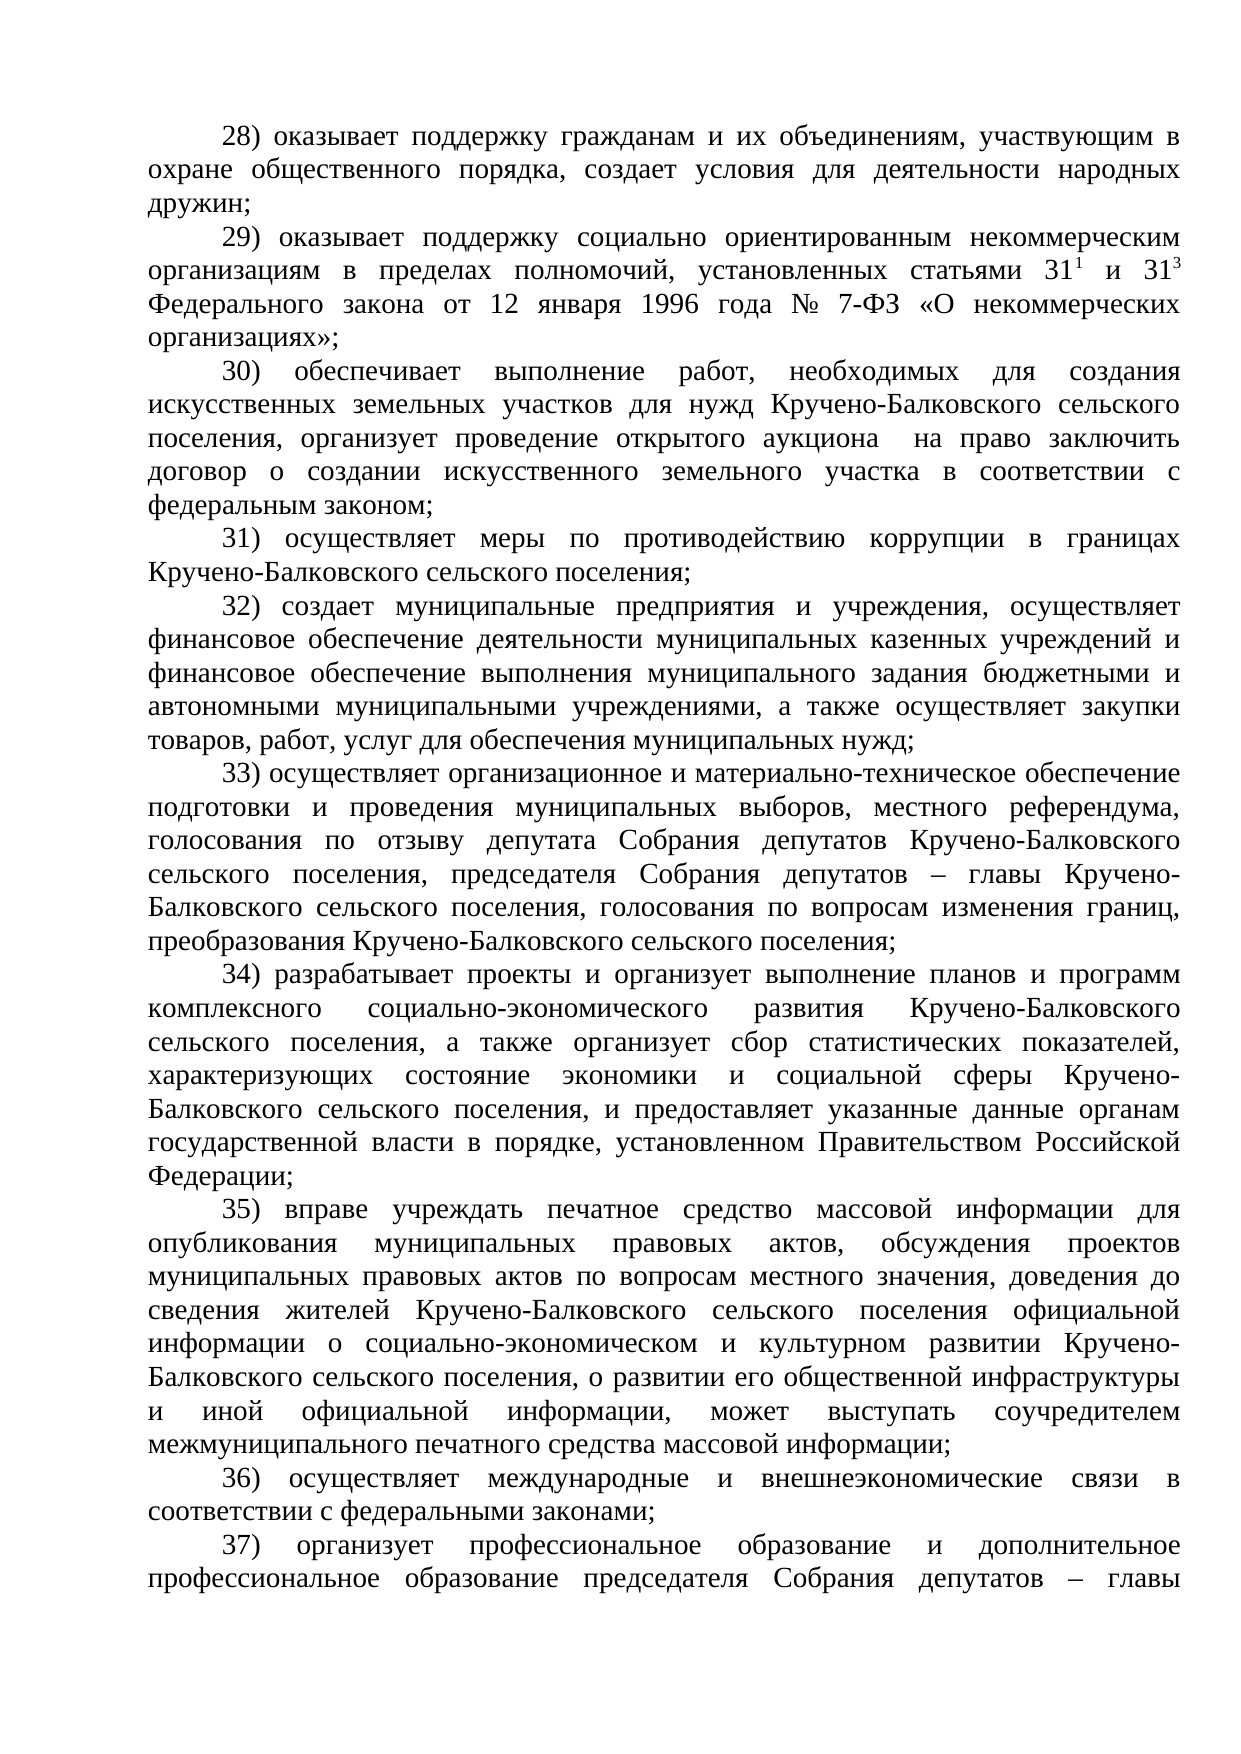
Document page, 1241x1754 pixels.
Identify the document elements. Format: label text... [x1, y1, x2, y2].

text 32) создает муниципальные предприятия и учреждения, осуществляет финансовое обеспечение деятельности муниципальных казенных учреждений и финансовое обеспечение выполнения муниципального задания бюджетными и автономными муниципальными учреждениями, а также осуществляет закупки товаров, работ, услуг для обеспечения муниципальных нужд; [148, 588, 1181, 755]
text 36) осуществляет международные и внешнеэкономические связи в соответствии с федеральными законами; [148, 1460, 1181, 1527]
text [148, 1527, 1181, 1594]
text 35) вправе учреждать печатное средство массовой информации для опубликования муниципальных правовых актов, обсуждения проектов муниципальных правовых актов по вопросам местного значения, доведения до сведения жителей Кручено-Балковского сельского поселения официальной информации о социально-экономическом и культурном развитии Кручено-Балковского сельского поселения, о развитии его общественной инфраструктуры и иной официальной информации, может выступать соучредителем межмуниципального печатного средства массовой информации; [148, 1191, 1181, 1460]
text 28) оказывает поддержку гражданам и их объединениям, участвующим в охране общественного порядка, создает условия для деятельности народных дружин; [148, 118, 1181, 219]
text 29) оказывает поддержку социально ориентированным некоммерческим организациям в пределах полномочий, установленных статьями 311 и 313 Федерального закона от 12 января 1996 года № 7-ФЗ «О некоммерческих организациях»; [148, 219, 1181, 353]
text 34) разрабатывает проекты и организует выполнение планов и программ комплексного социально-экономического развития Кручено-Балковского сельского поселения, а также организует сбор статистических показателей, характеризующих состояние экономики и социальной сферы Кручено-Балковского сельского поселения, и предоставляет указанные данные органам государственной власти в порядке, установленном Правительством Российской Федерации; [148, 957, 1181, 1191]
text 30) обеспечивает выполнение работ, необходимых для создания искусственных земельных участков для нужд Кручено-Балковского сельского поселения, организует проведение открытого аукциона на право заключить договор о создании искусственного земельного участка в соответствии с федеральным законом; [148, 353, 1181, 521]
text 31) осуществляет меры по противодействию коррупции в границах Кручено-Балковского сельского поселения; [148, 521, 1181, 588]
text 33) осуществляет организационное и материально-техническое обеспечение подготовки и проведения муниципальных выборов, местного референдума, голосования по отзыву депутата Собрания депутатов Кручено-Балковского сельского поселения, председателя Собрания депутатов – главы Кручено-Балковского сельского поселения, голосования по вопросам изменения границ, преобразования Кручено-Балковского сельского поселения; [148, 755, 1181, 957]
